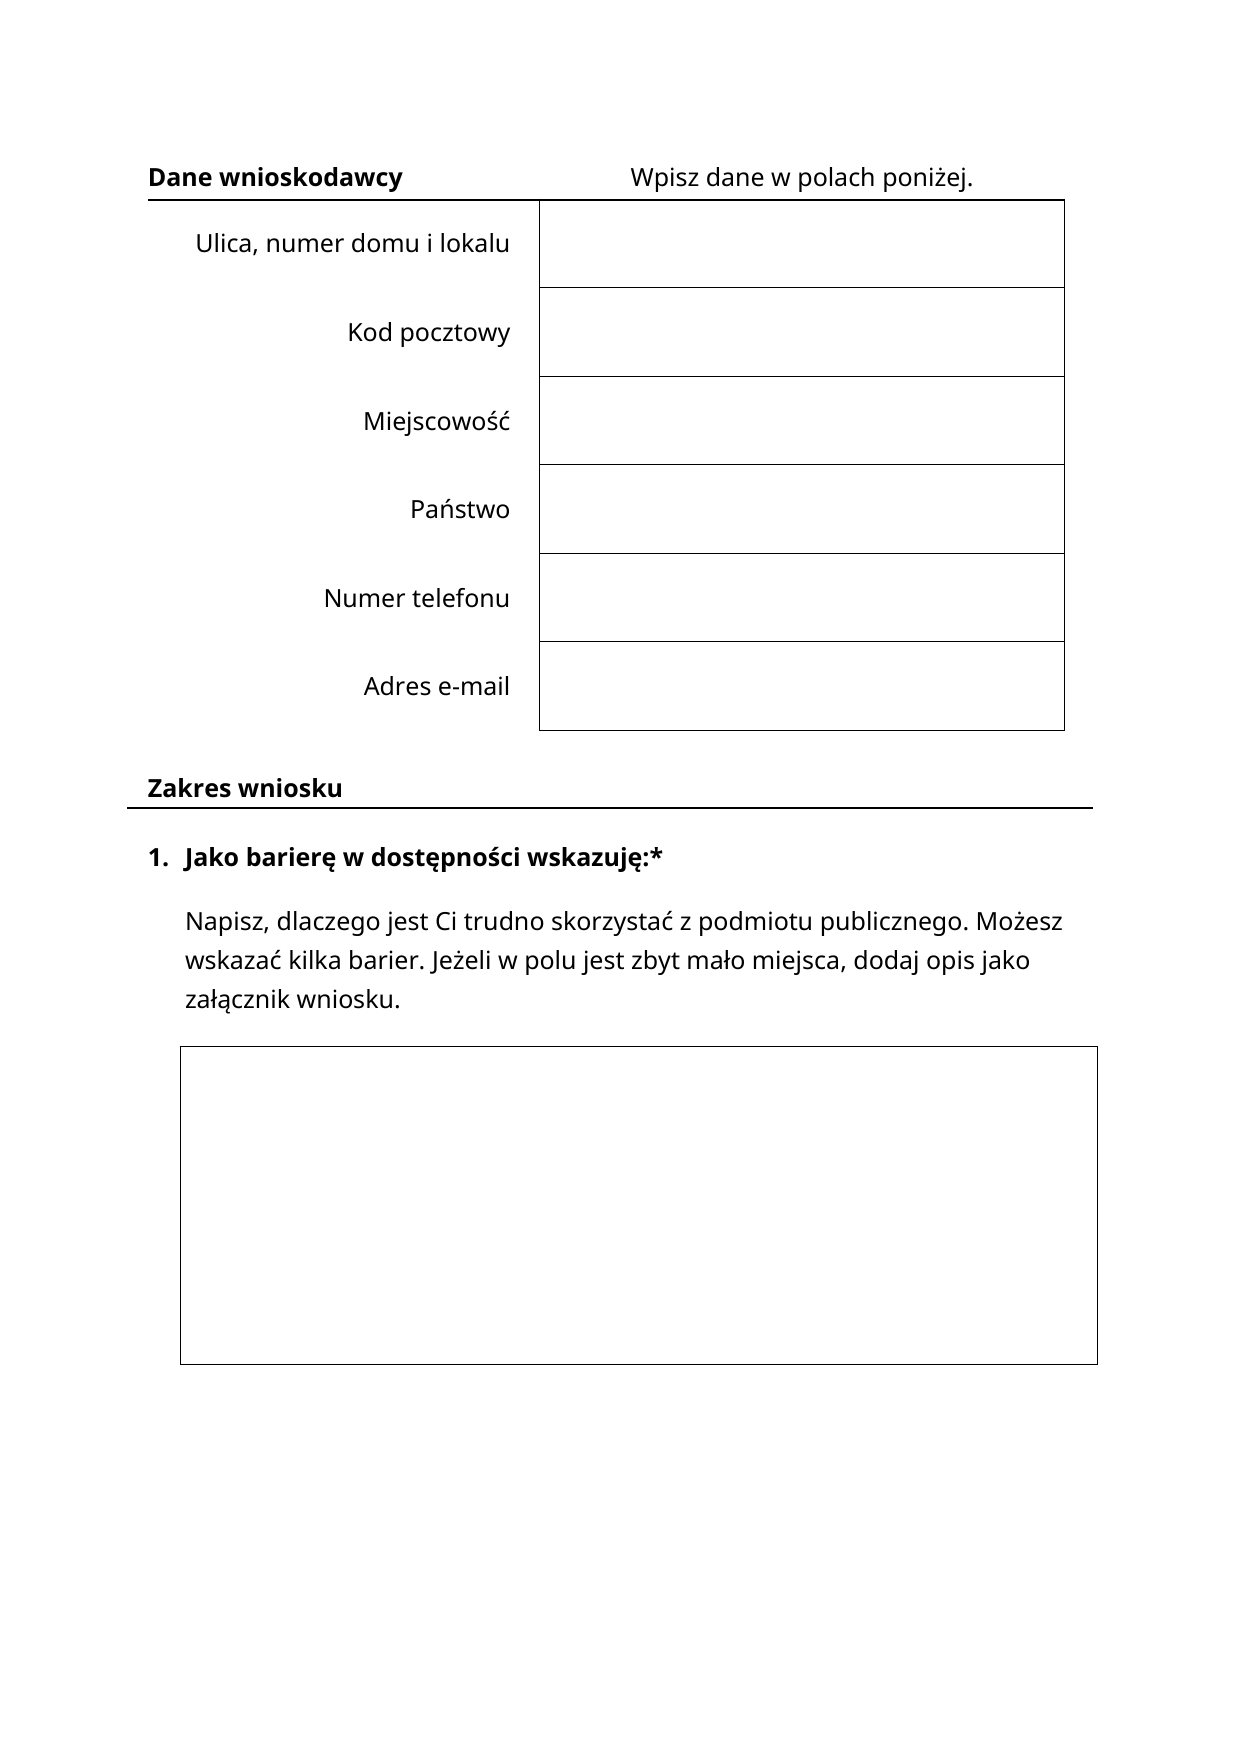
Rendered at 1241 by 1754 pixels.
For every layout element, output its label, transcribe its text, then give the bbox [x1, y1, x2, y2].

table_cell [540, 288, 1064, 376]
table_header Dane wnioskodawcy [148, 148, 540, 198]
list Napisz, dlaczego jest Ci trudno skorzystać z podmiotu publicznego. Możesz wskazać kilka barier. Jeżeli w polu jest zbyt mało miejsca, dodaj opis jako załącznik wniosku. [185, 903, 1093, 1016]
table_cell [540, 377, 1064, 464]
table_cell Numer telefonu [148, 553, 539, 641]
table_cell Państwo [148, 464, 539, 553]
subtitle Zakres wniosku [127, 771, 1093, 807]
list Jako barierę w dostępności wskazuję:* [148, 839, 1093, 873]
table_cell Miejscowość [148, 376, 539, 464]
table_cell [540, 465, 1064, 553]
table_cell Adres e-mail [148, 641, 539, 730]
table_cell Kod pocztowy [148, 287, 539, 376]
table_cell [540, 554, 1064, 641]
table_cell [540, 642, 1064, 730]
table_header Wpisz dane w polach poniżej. [540, 148, 1064, 198]
table_cell Ulica, numer domu i lokalu [148, 201, 539, 287]
table_cell [540, 201, 1064, 287]
